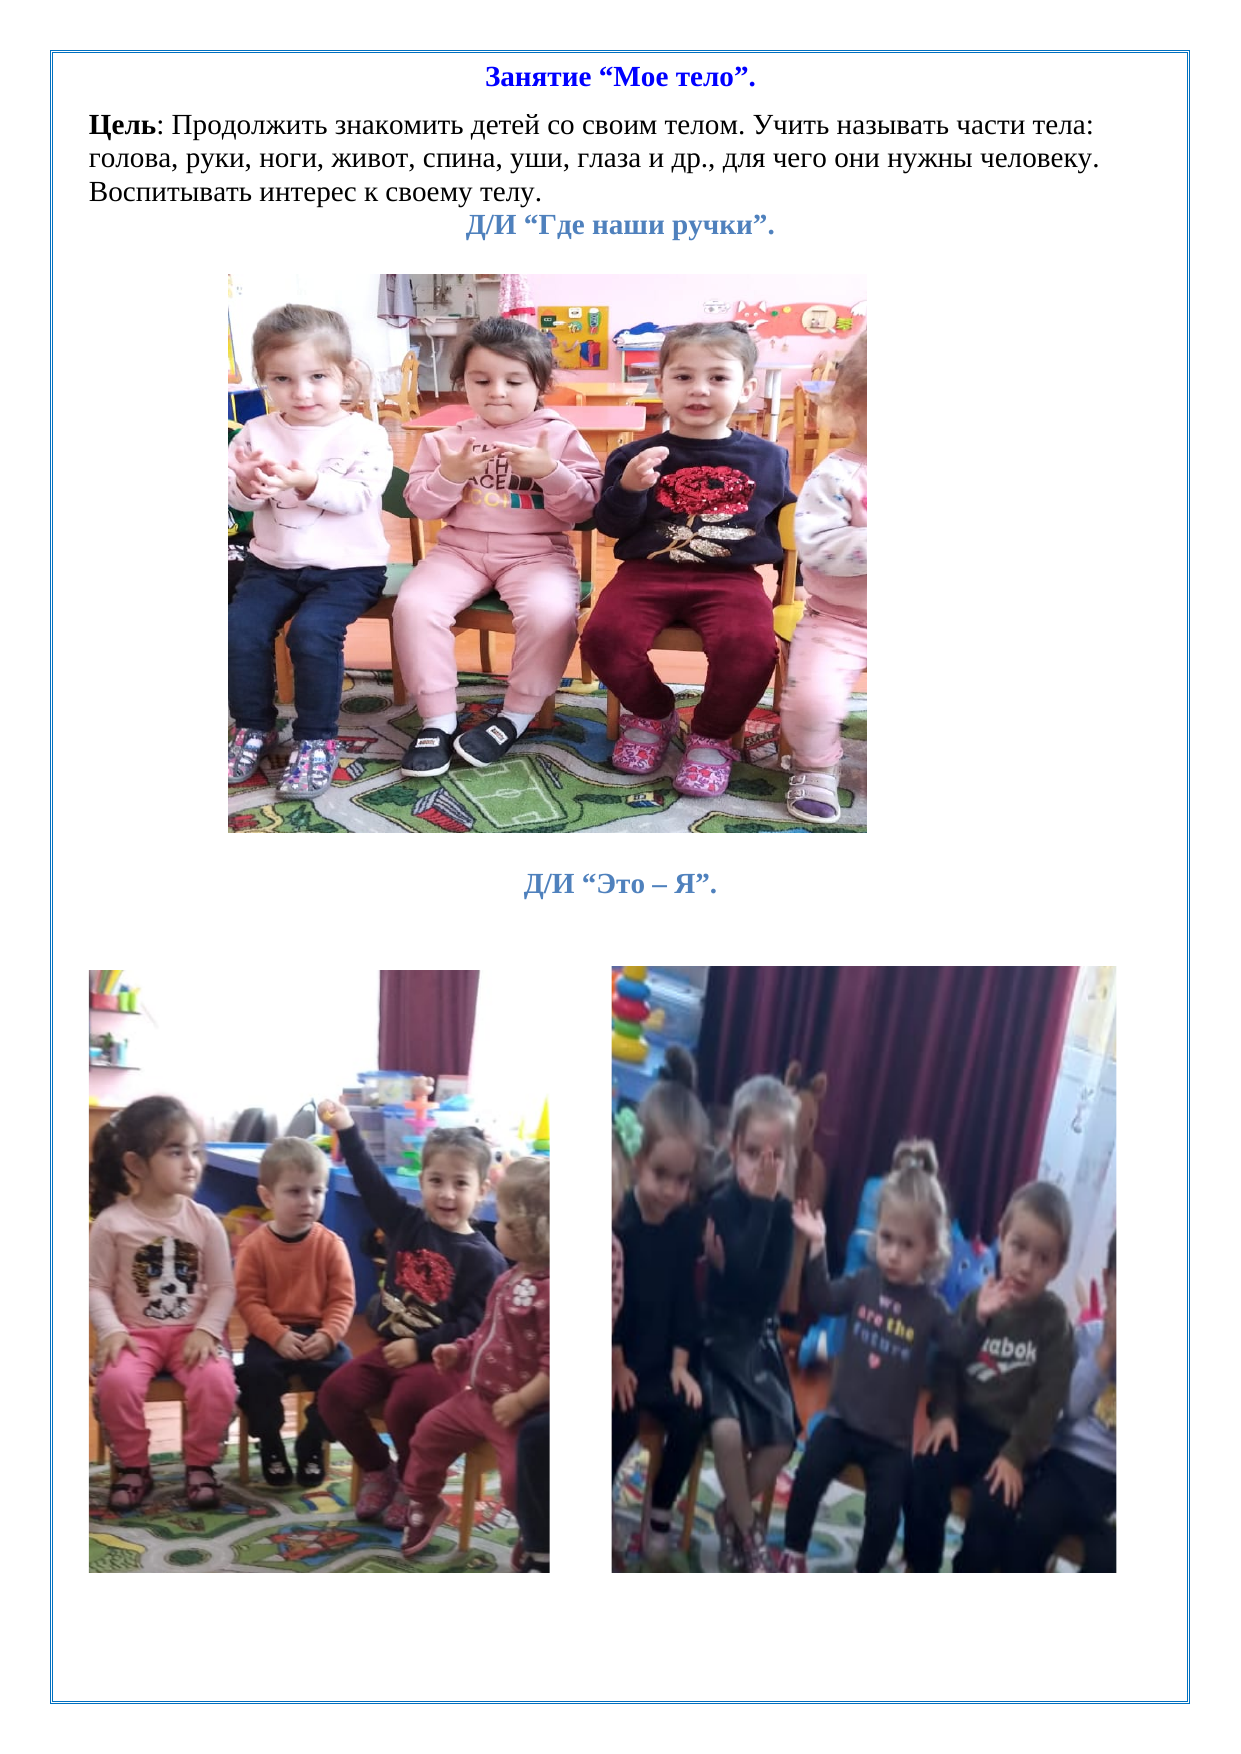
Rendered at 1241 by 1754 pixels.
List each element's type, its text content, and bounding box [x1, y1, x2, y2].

text Занятие “Мое тело”. [89, 59, 1152, 93]
picture [611, 966, 1117, 1573]
text Д/И “Где наши ручки”. [89, 207, 1152, 241]
text Д/И “Это – Я”. [89, 866, 1152, 899]
text Цель: Продолжить знакомить детей со своим телом. Учить называть части тела: голова, руки, ноги, живот, спина, уши, глаза и др., для чего они нужны человеку. Воспитывать интерес к своему телу. [89, 107, 1152, 207]
picture [228, 274, 867, 833]
picture [88, 970, 550, 1573]
